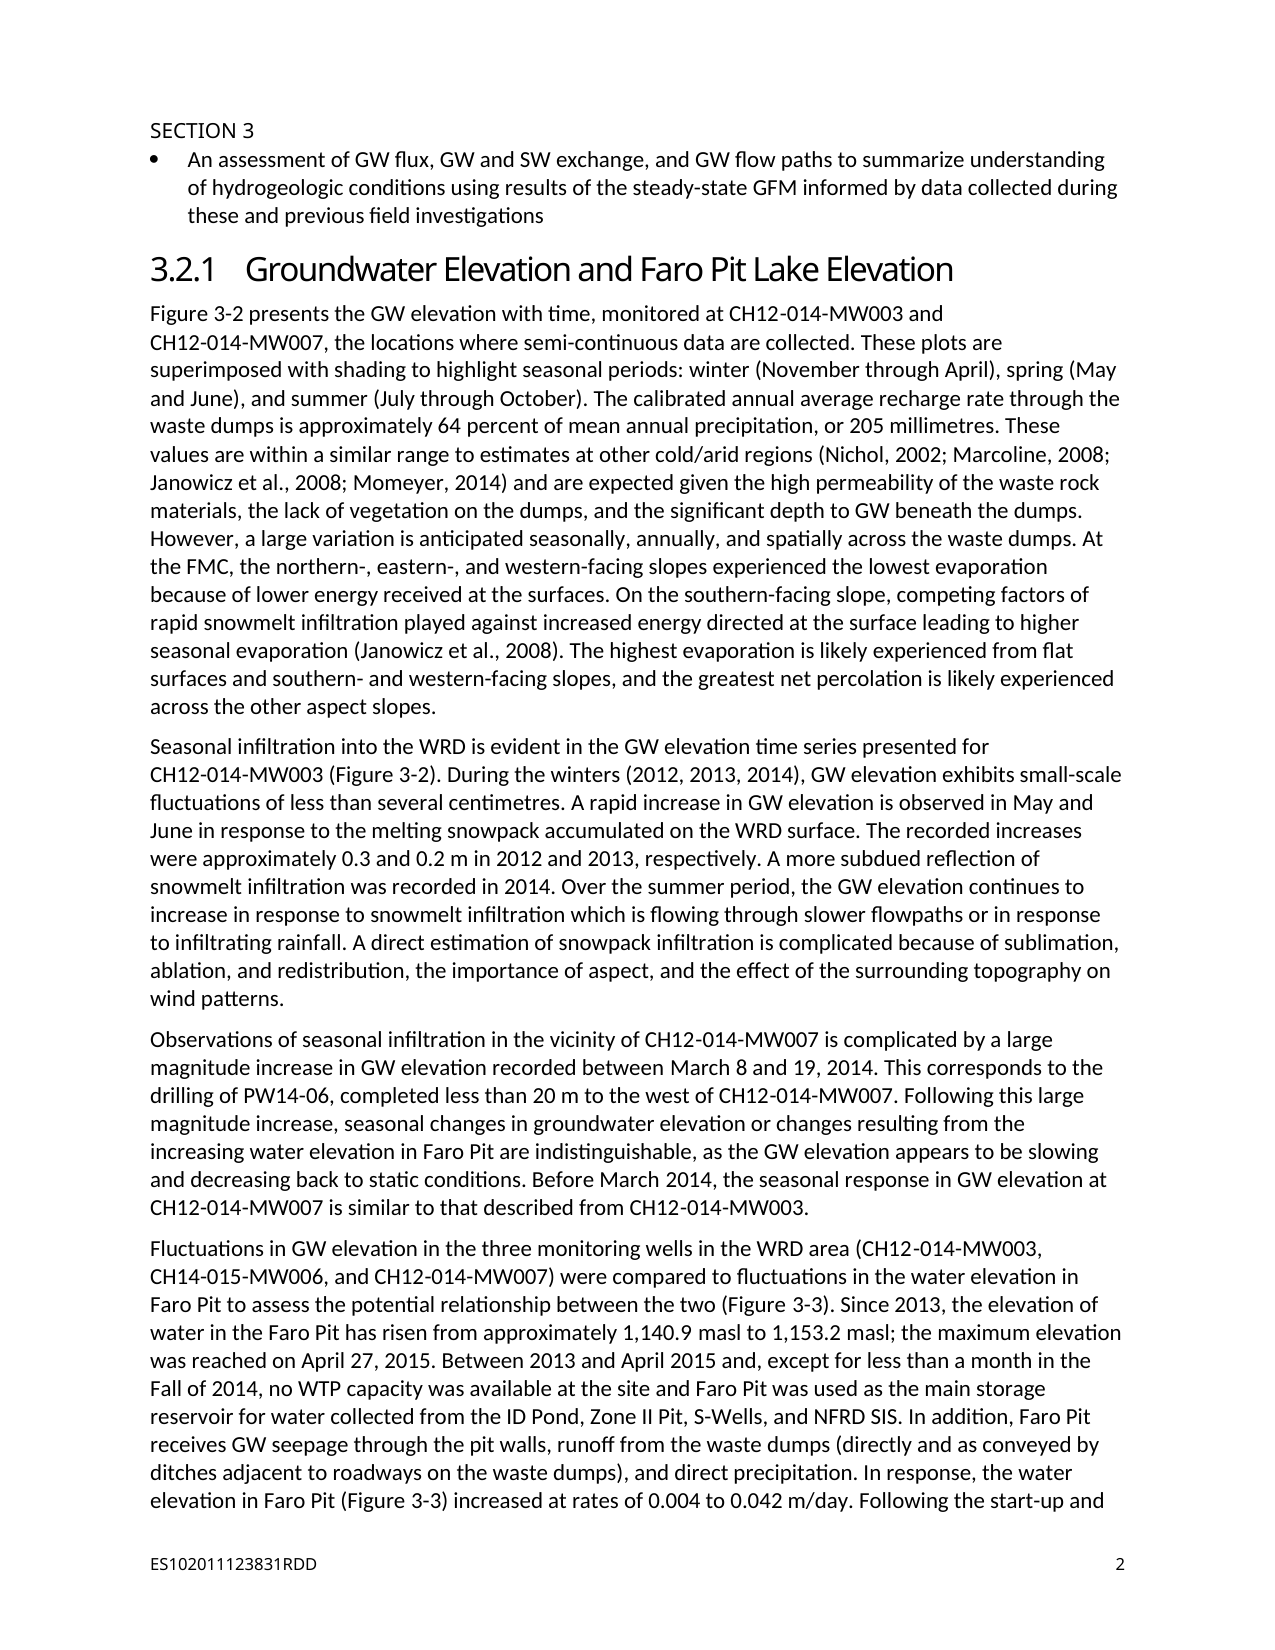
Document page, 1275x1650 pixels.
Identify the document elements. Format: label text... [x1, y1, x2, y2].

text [150, 1234, 1125, 1514]
subtitle Groundwater Elevation and Faro Pit Lake Elevation [150, 246, 1125, 291]
text An assessment of GW flux, GW and SW exchange, and GW flow paths to summarize understanding of hydrogeologic conditions using results of the steady-state GFM informed by data collected during these and previous field investigations [150, 145, 1125, 229]
text Figure 3-2 presents the GW elevation with time, monitored at CH12-014-MW003 and CH12-014-MW007, the locations where semi-continuous data are collected. These plots are superimposed with shading to highlight seasonal periods: winter (November through April), spring (May and June), and summer (July through October). The calibrated annual average recharge rate through the waste dumps is approximately 64 percent of mean annual precipitation, or 205 millimetres. These values are within a similar range to estimates at other cold/arid regions (Nichol, 2002; Marcoline, 2008; Janowicz et al., 2008; Momeyer, 2014) and are expected given the high permeability of the waste rock materials, the lack of vegetation on the dumps, and the significant depth to GW beneath the dumps. However, a large variation is anticipated seasonally, annually, and spatially across the waste dumps. At the FMC, the northern-, eastern-, and western-facing slopes experienced the lowest evaporation because of lower energy received at the surfaces. On the southern-facing slope, competing factors of rapid snowmelt infiltration played against increased energy directed at the surface leading to higher seasonal evaporation (Janowicz et al., 2008). The highest evaporation is likely experienced from flat surfaces and southern- and western-facing slopes, and the greatest net percolation is likely experienced across the other aspect slopes. [150, 299, 1125, 720]
text Observations of seasonal infiltration in the vicinity of CH12-014-MW007 is complicated by a large magnitude increase in GW elevation recorded between March 8 and 19, 2014. This corresponds to the drilling of PW14-06, completed less than 20 m to the west of CH12-014-MW007. Following this large magnitude increase, seasonal changes in groundwater elevation or changes resulting from the increasing water elevation in Faro Pit are indistinguishable, as the GW elevation appears to be slowing and decreasing back to static conditions. Before March 2014, the seasonal response in GW elevation at CH12-014-MW007 is similar to that described from CH12-014-MW003. [150, 1025, 1125, 1221]
text Seasonal infiltration into the WRD is evident in the GW elevation time series presented for CH12-014-MW003 (Figure 3-2). During the winters (2012, 2013, 2014), GW elevation exhibits small-scale fluctuations of less than several centimetres. A rapid increase in GW elevation is observed in May and June in response to the melting snowpack accumulated on the WRD surface. The recorded increases were approximately 0.3 and 0.2 m in 2012 and 2013, respectively. A more subdued reflection of snowmelt infiltration was recorded in 2014. Over the summer period, the GW elevation continues to increase in response to snowmelt infiltration which is flowing through slower flowpaths or in response to infiltrating rainfall. A direct estimation of snowpack infiltration is complicated because of sublimation, ablation, and redistribution, the importance of aspect, and the effect of the surrounding topography on wind patterns. [150, 732, 1125, 1013]
